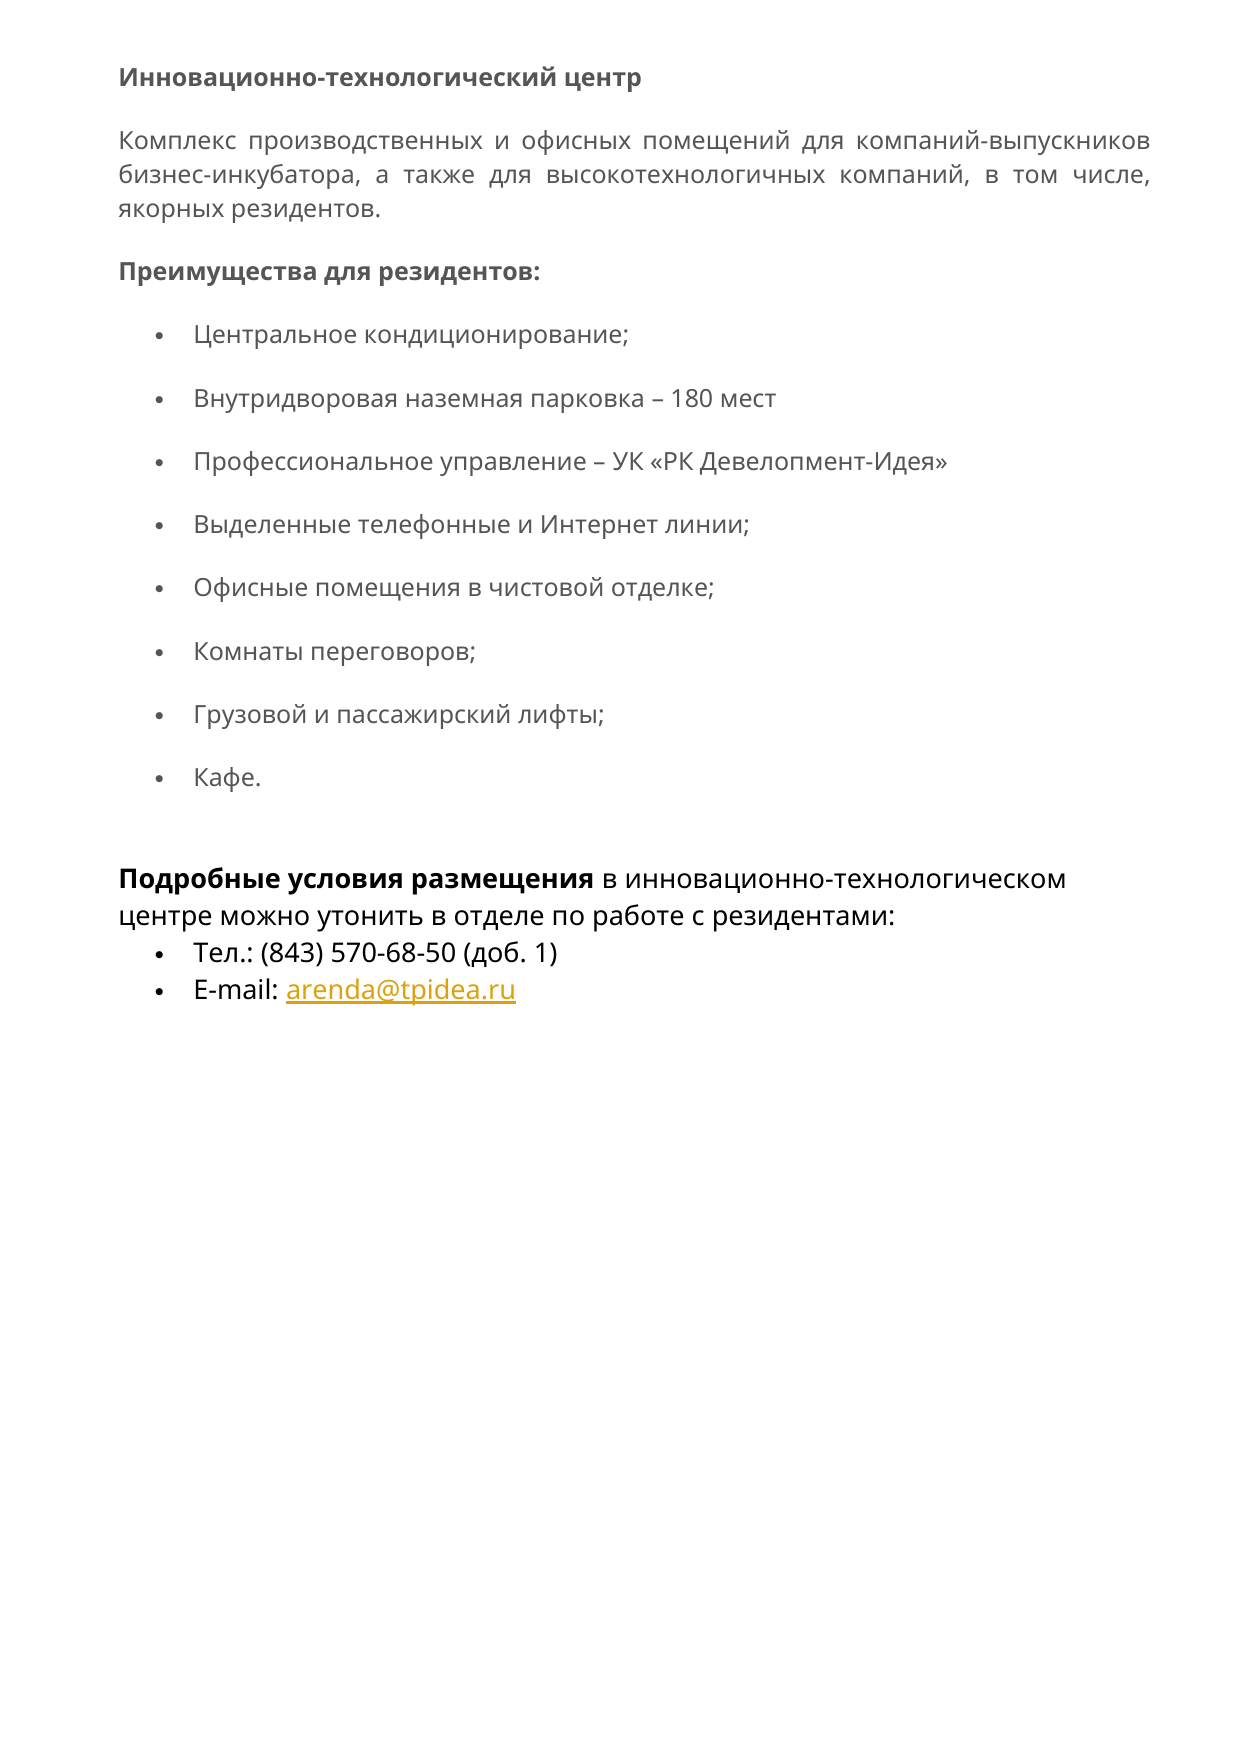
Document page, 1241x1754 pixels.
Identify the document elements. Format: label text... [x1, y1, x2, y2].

list Комнаты переговоров; [156, 633, 1152, 667]
list Выделенные телефонные и Интернет линии; [156, 507, 1152, 541]
list Офисные помещения в чистовой отделке; [156, 570, 1152, 604]
list Тел.: (843) 570-68-50 (доб. 1) [156, 933, 1152, 970]
text Подробные условия размещения в инновационно-технологическом центре можно утонить в отделе по работе с резидентами: [118, 860, 1152, 933]
list Профессиональное управление – УК «РК Девелопмент-Идея» [156, 443, 1152, 477]
list E-mail: arenda@tpidea.ru [156, 970, 1152, 1007]
list Грузовой и пассажирский лифты; [156, 696, 1152, 730]
list Центральное кондиционирование; [156, 317, 1152, 351]
text Преимущества для резидентов: [118, 254, 1152, 288]
text Комплекс производственных и офисных помещений для компаний-выпускников бизнес-инкубатора, а также для высокотехнологичных компаний, в том числе, якорных резидентов. [118, 122, 1152, 224]
text Инновационно-технологический центр [118, 59, 1152, 93]
list Кафе. [156, 759, 1152, 794]
list Внутридворовая наземная парковка – 180 мест [156, 380, 1152, 414]
